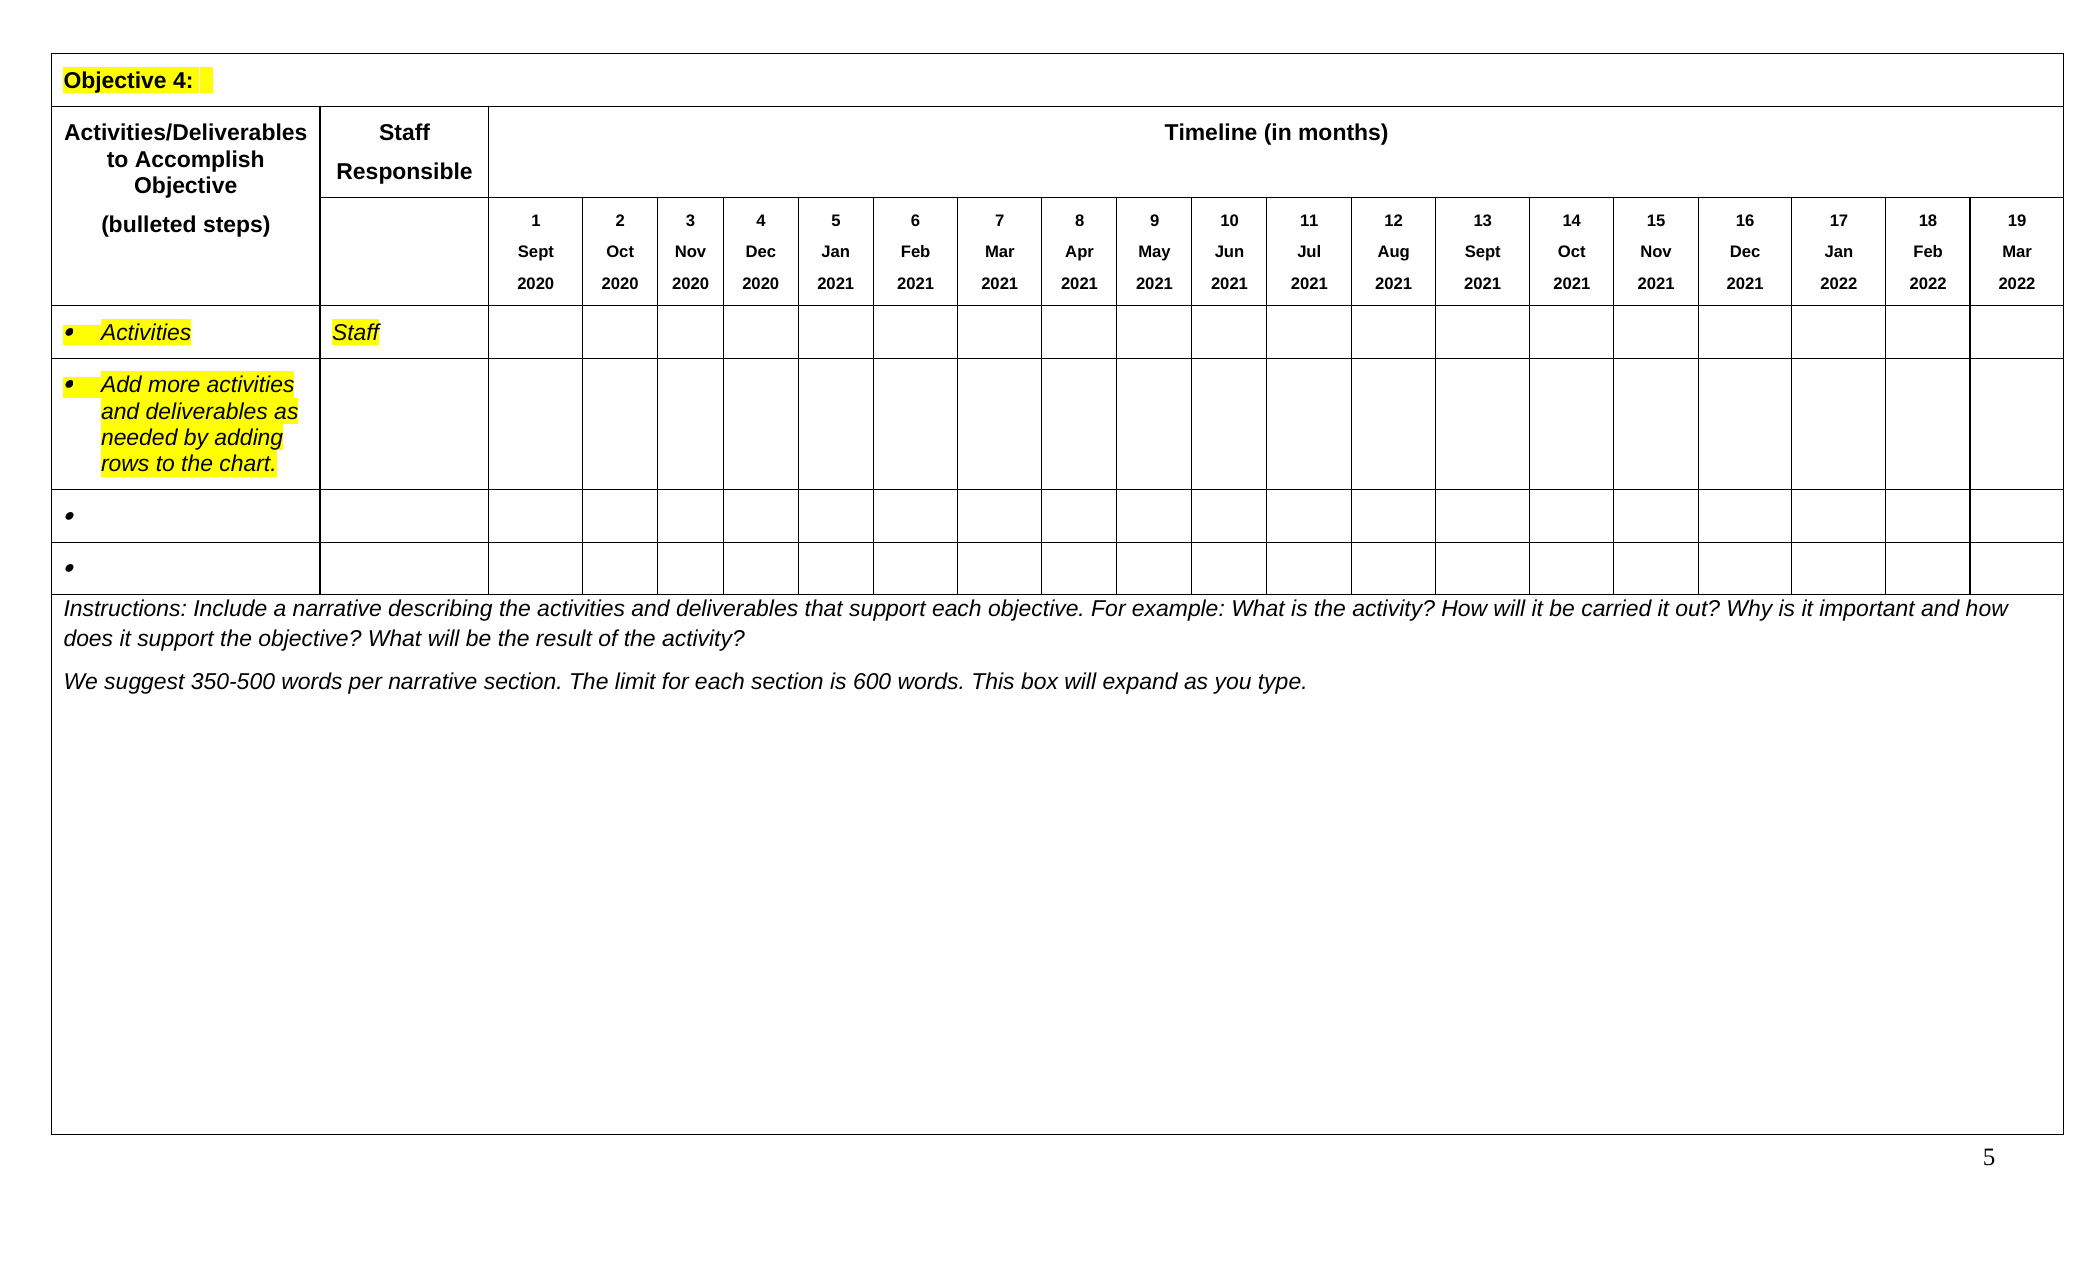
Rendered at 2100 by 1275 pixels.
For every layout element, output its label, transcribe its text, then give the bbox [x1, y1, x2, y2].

table_cell 15 Nov 2021 [1614, 198, 1698, 305]
table_cell 9 May 2021 [1117, 198, 1191, 305]
table_cell [658, 490, 723, 542]
table_cell [1117, 359, 1191, 489]
table_cell 13 Sept 2021 [1436, 198, 1529, 305]
table_cell [321, 543, 488, 594]
table_cell [1352, 490, 1435, 542]
table_cell [1117, 490, 1191, 542]
table_cell [1886, 359, 1969, 489]
table_cell [1192, 306, 1266, 358]
table_cell [1886, 543, 1969, 594]
table_cell [799, 359, 873, 489]
table_cell [658, 543, 723, 594]
table_cell [1192, 359, 1266, 489]
table_cell [1352, 359, 1435, 489]
table_cell [321, 359, 488, 489]
table_cell 19 Mar 2022 [1971, 198, 2063, 305]
table_cell [1352, 543, 1435, 594]
table_cell [1267, 306, 1351, 358]
table_cell [1971, 306, 2063, 358]
table_cell 16 Dec 2021 [1699, 198, 1791, 305]
table_cell 18 Feb 2022 [1886, 198, 1969, 305]
table_cell [1436, 490, 1529, 542]
table_cell [1042, 359, 1116, 489]
table_cell Add more activities and deliverables as needed by adding rows to the chart. [52, 359, 319, 489]
table_cell 7 Mar 2021 [958, 198, 1041, 305]
table_cell [799, 490, 873, 542]
table_cell [799, 306, 873, 358]
table_cell [724, 359, 798, 489]
table_cell [724, 490, 798, 542]
table_cell [1886, 490, 1969, 542]
table_cell [489, 359, 582, 489]
table_cell [658, 306, 723, 358]
table_cell Activities [52, 306, 319, 358]
table_cell [1352, 306, 1435, 358]
table_header Objective 4: [52, 54, 2063, 106]
table_cell [52, 543, 319, 594]
table_cell [1614, 490, 1698, 542]
table_cell [489, 543, 582, 594]
table_cell [958, 359, 1041, 489]
table_cell [958, 306, 1041, 358]
table_cell [583, 306, 657, 358]
table_cell 12 Aug 2021 [1352, 198, 1435, 305]
table_cell [874, 543, 957, 594]
table_cell [874, 306, 957, 358]
table_cell [1699, 543, 1791, 594]
table_cell 5 Jan 2021 [799, 198, 873, 305]
table_cell [489, 306, 582, 358]
table_cell [1530, 543, 1613, 594]
table_cell [958, 490, 1041, 542]
table_cell [1614, 359, 1698, 489]
table_cell Activities/Deliverables to Accomplish Objective (bulleted steps) [52, 107, 319, 305]
table_cell [1699, 490, 1791, 542]
table_cell [321, 198, 488, 305]
table_cell 10 Jun 2021 [1192, 198, 1266, 305]
table_cell [1042, 543, 1116, 594]
table_cell 3 Nov 2020 [658, 198, 723, 305]
table_cell [321, 490, 488, 542]
table_cell [1971, 543, 2063, 594]
table_cell [958, 543, 1041, 594]
table_cell [583, 543, 657, 594]
table_cell 6 Feb 2021 [874, 198, 957, 305]
table_cell 1 Sept 2020 [489, 198, 582, 305]
table_cell [1614, 543, 1698, 594]
table_cell [1699, 306, 1791, 358]
table_cell [1971, 359, 2063, 489]
table_cell [1792, 306, 1885, 358]
table_cell 11 Jul 2021 [1267, 198, 1351, 305]
table_cell [874, 359, 957, 489]
table_cell [1792, 543, 1885, 594]
table_cell Staff [321, 306, 488, 358]
table_cell Staff Responsible [321, 107, 488, 197]
table_cell [1436, 543, 1529, 594]
table_cell 2 Oct 2020 [583, 198, 657, 305]
table_cell [874, 490, 957, 542]
table_cell [1117, 306, 1191, 358]
table_cell 14 Oct 2021 [1530, 198, 1613, 305]
table_cell [1699, 359, 1791, 489]
table_cell [1530, 306, 1613, 358]
table_cell [724, 543, 798, 594]
table_cell [799, 543, 873, 594]
table_cell Timeline (in months) [489, 107, 2063, 197]
table_cell [1530, 490, 1613, 542]
table_cell [1792, 359, 1885, 489]
table_cell [1267, 490, 1351, 542]
table_cell [1530, 359, 1613, 489]
table_cell [583, 490, 657, 542]
table_cell [1192, 543, 1266, 594]
table_cell [1042, 306, 1116, 358]
table_cell [1614, 306, 1698, 358]
table_cell 17 Jan 2022 [1792, 198, 1885, 305]
table_cell 4 Dec 2020 [724, 198, 798, 305]
table_cell [1192, 490, 1266, 542]
table_cell [658, 359, 723, 489]
table_cell 8 Apr 2021 [1042, 198, 1116, 305]
table_cell [583, 359, 657, 489]
table_cell [1792, 490, 1885, 542]
table_cell Instructions: Include a narrative describing the activities and deliverables that support each objective. For example: What is the activity? How will it be carried it out? Why is it important and how does it support the objective? What will be the result of the activity? We suggest 350-500 words per narrative section. The limit for each section is 600 words. This box will expand as you type. [52, 595, 2063, 1134]
table_cell [1267, 543, 1351, 594]
table_cell [1042, 490, 1116, 542]
table_cell [1971, 490, 2063, 542]
table_cell [1436, 306, 1529, 358]
table_cell [724, 306, 798, 358]
table_cell [52, 490, 319, 542]
table_cell [1267, 359, 1351, 489]
table_cell [1886, 306, 1969, 358]
table_cell [1436, 359, 1529, 489]
table_cell [489, 490, 582, 542]
table_cell [1117, 543, 1191, 594]
